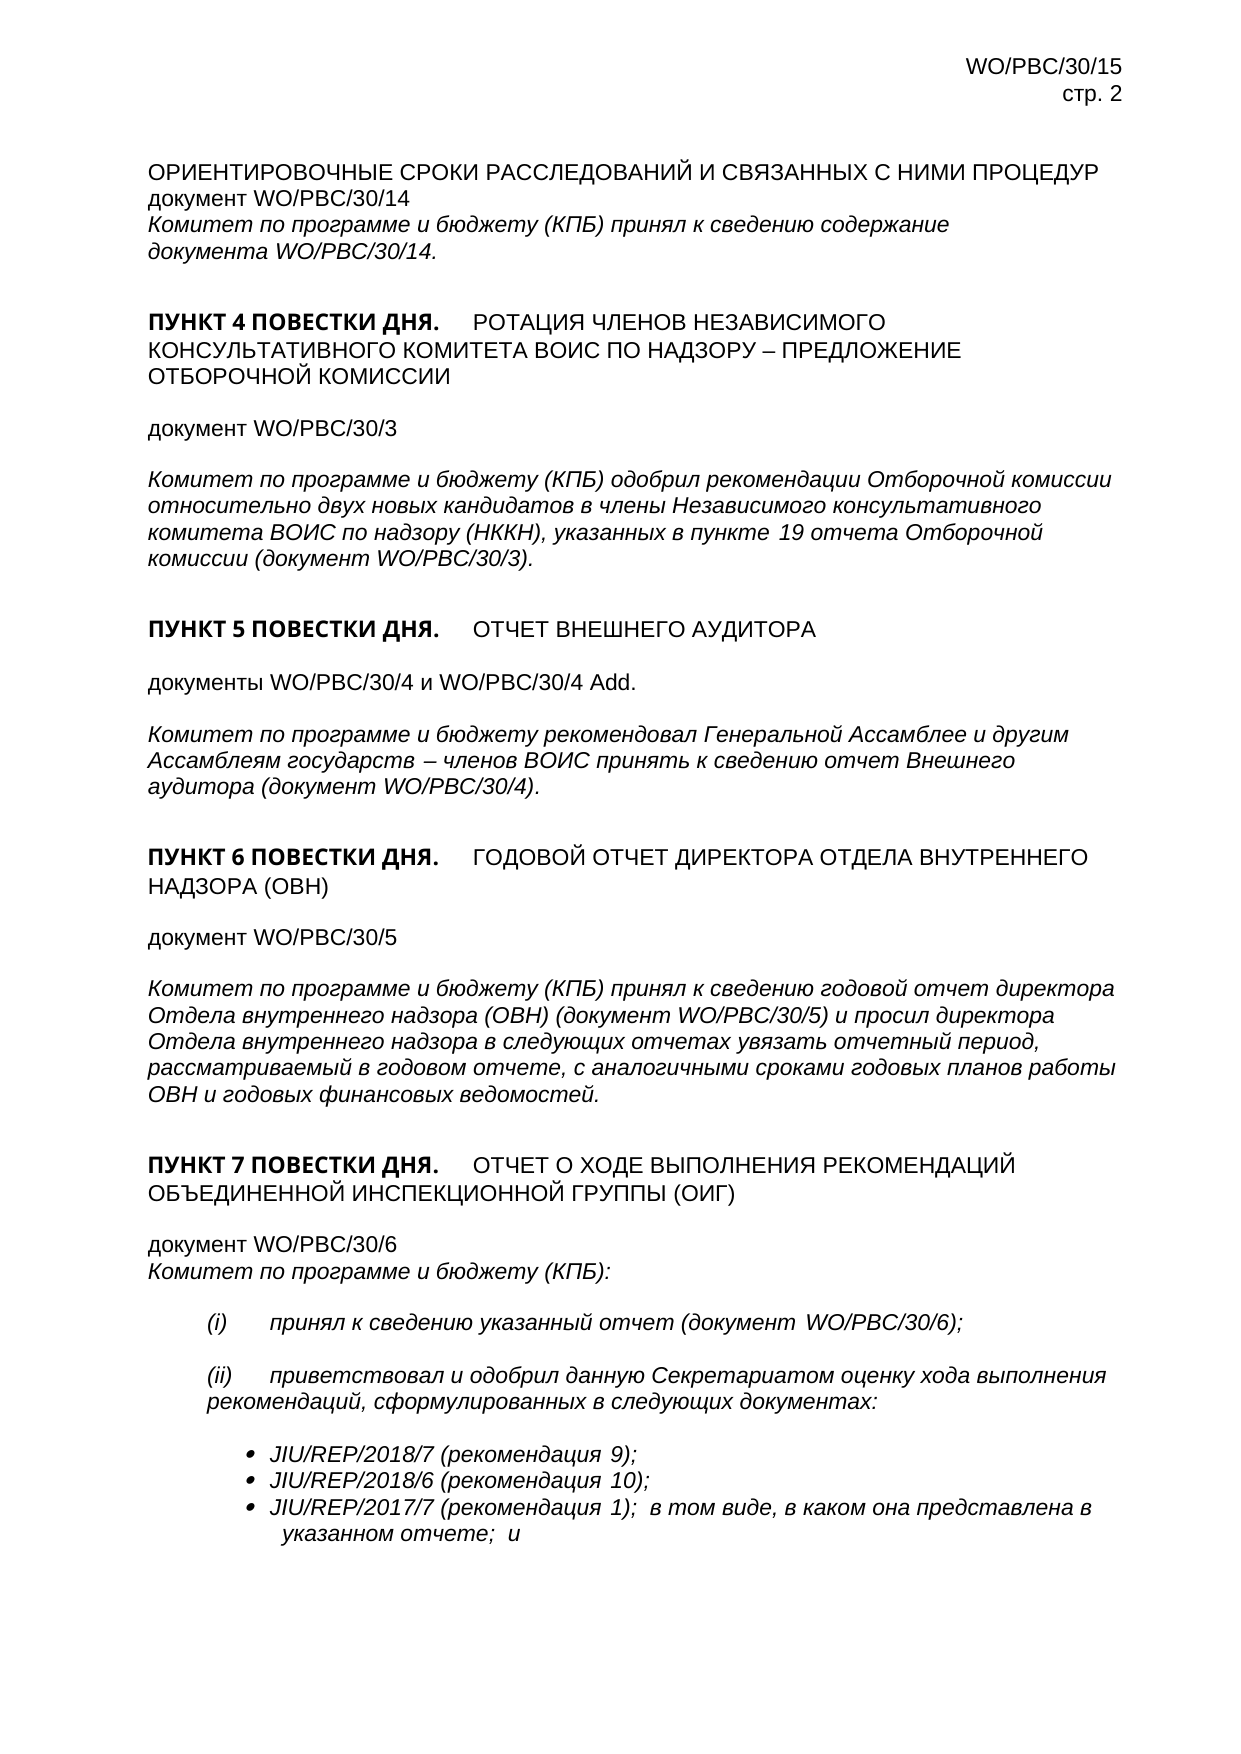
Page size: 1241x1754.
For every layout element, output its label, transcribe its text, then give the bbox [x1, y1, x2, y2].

list документ WO/PBC/30/5 [148, 924, 1122, 950]
text Комитет по программе и бюджету рекомендовал Генеральной Ассамблее и другим Ассамблеям государств – членов ВОИС принять к сведению отчет Внешнего аудитора (документ WO/PBC/30/4). [148, 721, 1122, 800]
list JIU/REP/2018/7 (рекомендация 9); [244, 1441, 1122, 1467]
list РОТАЦИЯ ЧЛЕНОВ НЕЗАВИСИМОГО КОНСУЛЬТАТИВНОГО КОМИТЕТА ВОИС ПО НАДЗОРУ – ПРЕДЛОЖЕНИЕ ОТБОРОЧНОЙ КОМИССИИ [148, 306, 1122, 389]
list (i) принял к сведению указанный отчет (документ WO/PBC/30/6); [207, 1309, 1122, 1335]
list ОТЧЕТ ВНЕШНЕГО АУДИТОРА [148, 613, 1122, 644]
text Комитет по программе и бюджету (КПБ) принял к сведению годовой отчет директора Отдела внутреннего надзора (ОВН) (документ WO/PBC/30/5) и просил директора Отдела внутреннего надзора в следующих отчетах увязать отчетный период, рассматриваемый в годовом отчете, с аналогичными сроками годовых планов работы ОВН и годовых финансовых ведомостей. [148, 975, 1122, 1107]
text Комитет по программе и бюджету (КПБ) принял к сведению содержание документа WO/PBC/30/14. [148, 211, 1122, 264]
list ГОДОВОЙ ОТЧЕТ ДИРЕКТОРА ОТДЕЛА ВНУТРЕННЕГО НАДЗОРА (ОВН) [147, 841, 1122, 899]
list документы WO/PBC/30/4 и WO/PBC/30/4 Add. [148, 669, 1122, 696]
text Комитет по программе и бюджету (КПБ): [148, 1258, 1122, 1284]
list документ WO/PBC/30/3 [148, 414, 1122, 441]
list Комитет по программе и бюджету (КПБ) одобрил рекомендации Отборочной комиссии относительно двух новых кандидатов в члены Независимого консультативного комитета ВОИС по надзору (НККН), указанных в пункте 19 отчета Отборочной комиссии (документ WO/PBC/30/3). [148, 466, 1122, 571]
text документ WO/PBC/30/6 [148, 1231, 1122, 1258]
text документ WO/PBC/30/14 [148, 185, 1122, 211]
text ОРИЕНТИРОВОЧНЫЕ СРОКИ РАССЛЕДОВАНИЙ И СВЯЗАННЫХ С НИМИ ПРОЦЕДУР [148, 158, 1122, 185]
list JIU/REP/2017/7 (рекомендация 1); в том виде, в каком она представлена в указанном отчете; и [244, 1493, 1122, 1546]
list ОТЧЕТ О ХОДЕ ВЫПОЛНЕНИЯ РЕКОМЕНДАЦИЙ ОБЪЕДИНЕННОЙ ИНСПЕКЦИОННОЙ ГРУППЫ (ОИГ) [147, 1149, 1122, 1206]
list JIU/REP/2018/6 (рекомендация 10); [244, 1467, 1122, 1493]
list (ii) приветствовал и одобрил данную Секретариатом оценку хода выполнения рекомендаций, сформулированных в следующих документах: [207, 1362, 1122, 1414]
